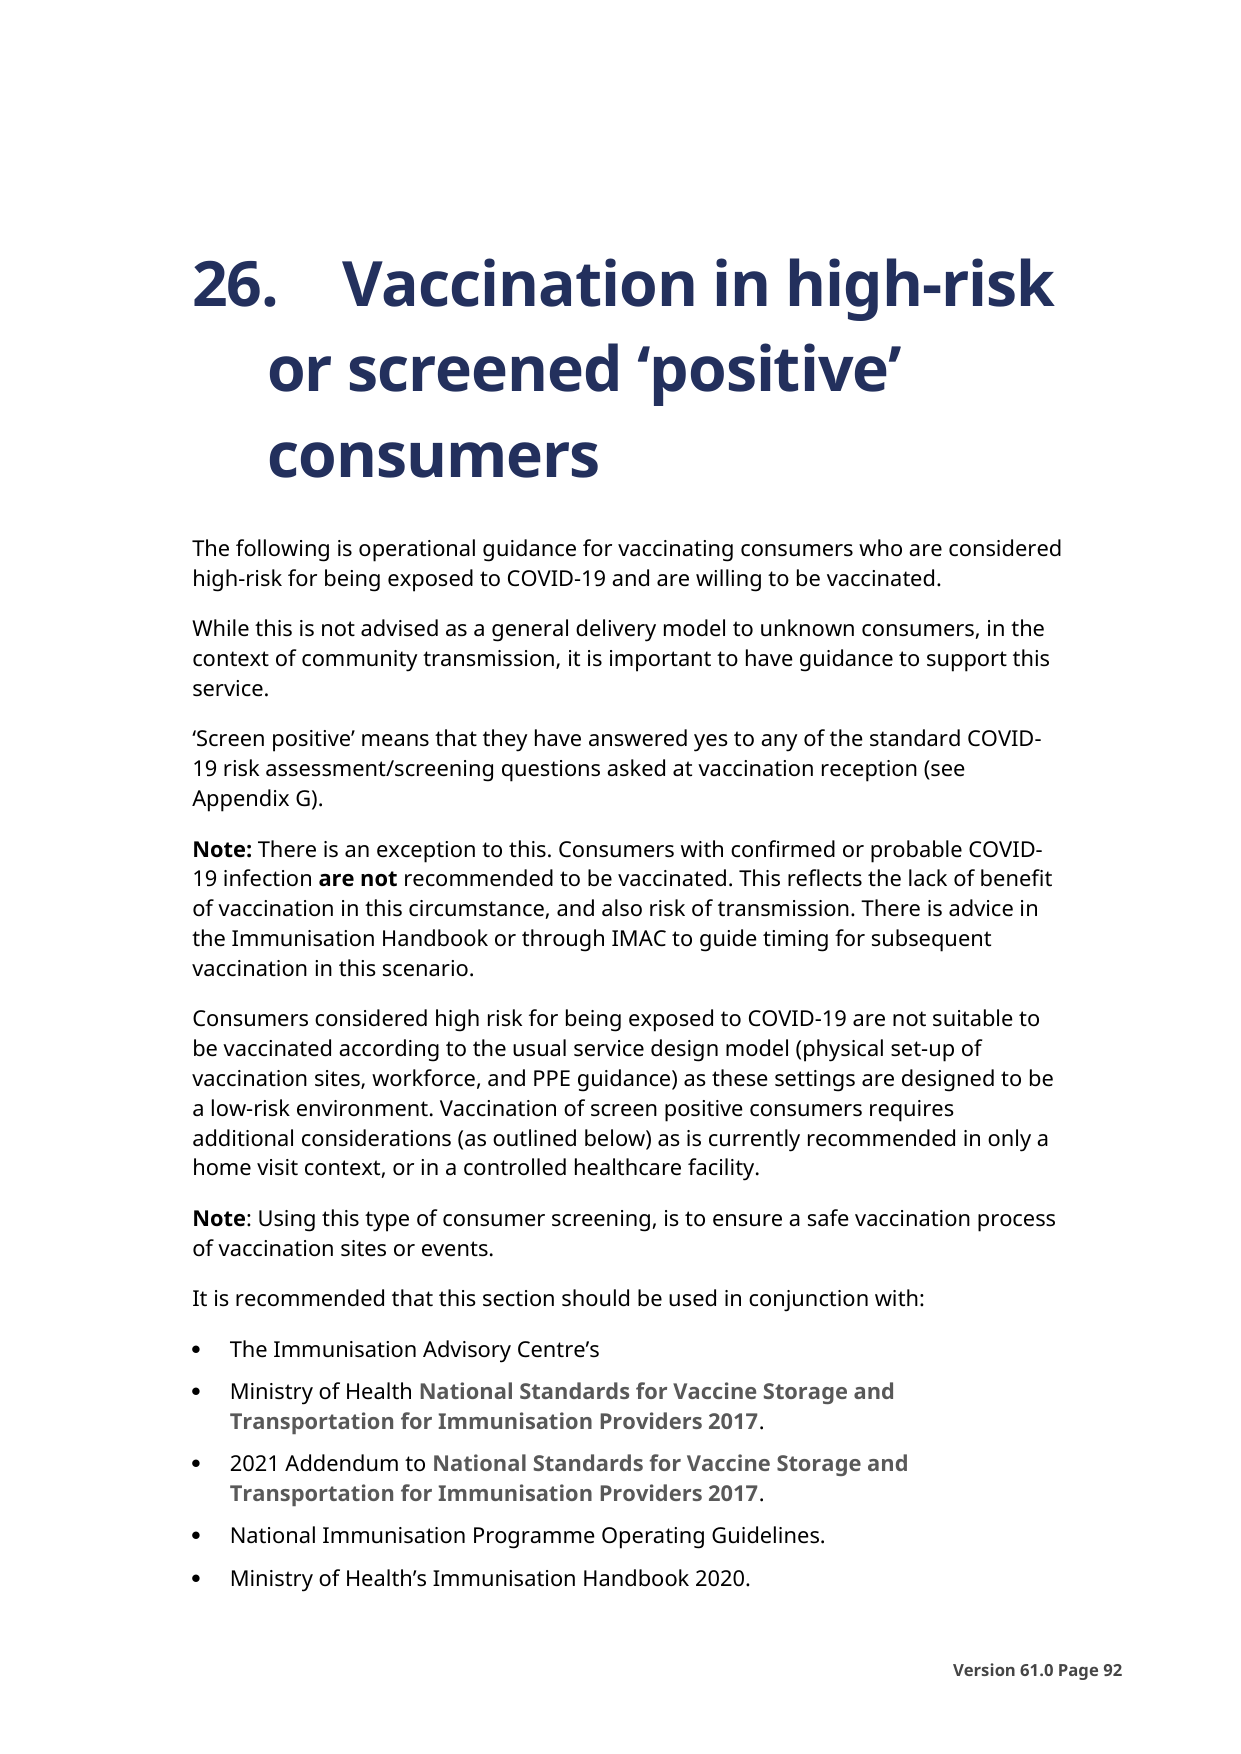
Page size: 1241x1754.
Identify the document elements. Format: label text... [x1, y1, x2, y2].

text It is recommended that this section should be used in conjunction with: [192, 1283, 1063, 1313]
list Ministry of Health’s Immunisation Handbook 2020. [192, 1563, 1063, 1593]
list 2021 Addendum to National Standards for Vaccine Storage and Transportation for Immunisation Providers 2017. [192, 1448, 1063, 1508]
text Note: Using this type of consumer screening, is to ensure a safe vaccination process of vaccination sites or events. [192, 1203, 1063, 1263]
text While this is not advised as a general delivery model to unknown consumers, in the context of community transmission, it is important to have guidance to support this service. [192, 613, 1063, 703]
list National Immunisation Programme Operating Guidelines. [192, 1521, 1063, 1550]
text ‘Screen positive’ means that they have answered yes to any of the standard COVID-19 risk assessment/screening questions asked at vaccination reception (see Appendix G). [192, 723, 1063, 813]
text Consumers considered high risk for being exposed to COVID-19 are not suitable to be vaccinated according to the usual service design model (physical set-up of vaccination sites, workforce, and PPE guidance) as these settings are designed to be a low-risk environment. Vaccination of screen positive consumers requires additional considerations (as outlined below) as is currently recommended in only a home visit context, or in a controlled healthcare facility. [192, 1003, 1063, 1182]
subtitle Vaccination in high-risk or screened ‘positive’ consumers [192, 240, 1063, 495]
text The following is operational guidance for vaccinating consumers who are considered high-risk for being exposed to COVID-19 and are willing to be vaccinated. [192, 533, 1063, 592]
list Ministry of Health National Standards for Vaccine Storage and Transportation for Immunisation Providers 2017. [192, 1376, 1063, 1436]
text Note: There is an exception to this. Consumers with confirmed or probable COVID-19 infection are not recommended to be vaccinated. This reflects the lack of benefit of vaccination in this circumstance, and also risk of transmission. There is advice in the Immunisation Handbook or through IMAC to guide timing for subsequent vaccination in this scenario. [192, 834, 1063, 983]
list The Immunisation Advisory Centre’s [192, 1334, 1063, 1364]
